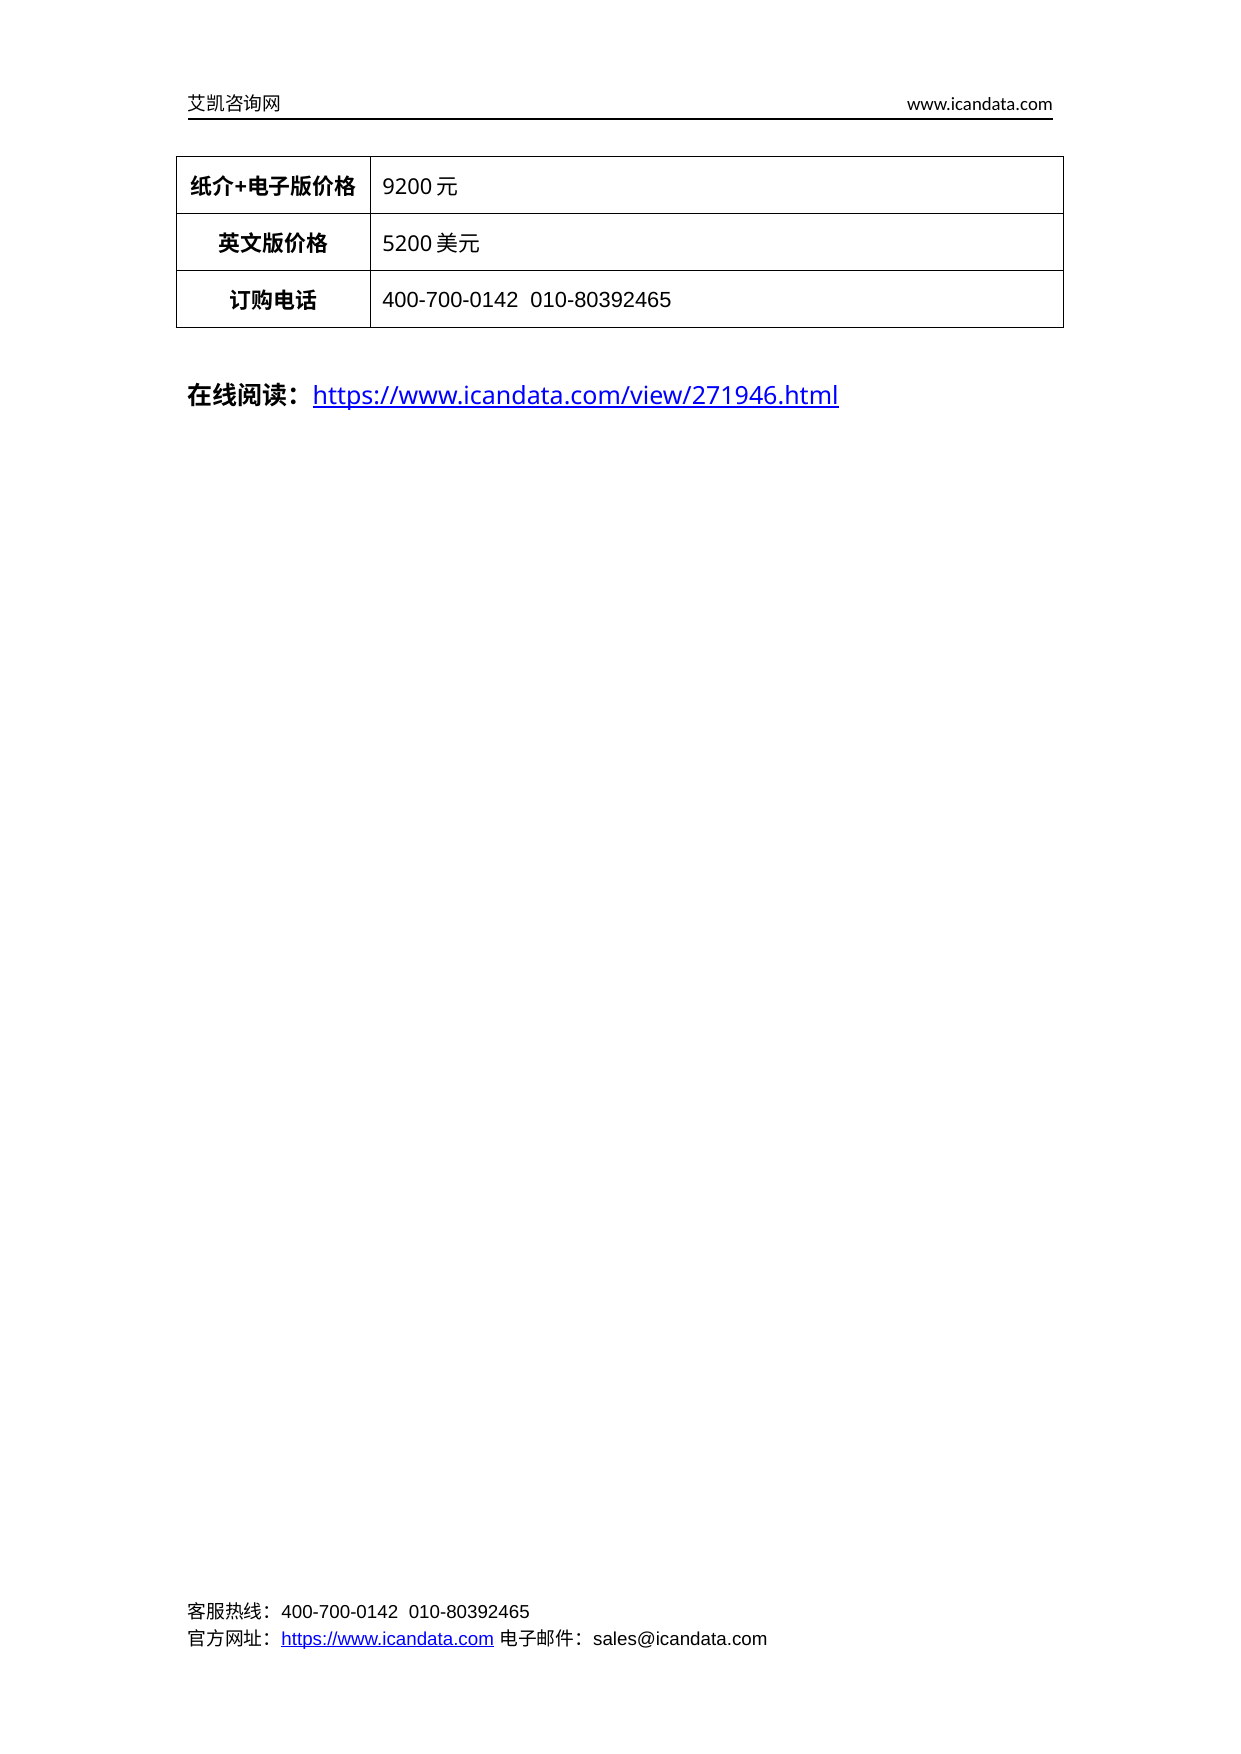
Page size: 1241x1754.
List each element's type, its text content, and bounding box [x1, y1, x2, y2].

table_cell 订购电话 [177, 271, 370, 327]
text 在线阅读：https://www.icandata.com/view/271946.html [187, 361, 1053, 426]
table_cell 英文版价格 [177, 214, 370, 270]
table_cell 5200美元 [371, 214, 1063, 270]
table_cell 400-700-0142 010-80392465 [371, 271, 1063, 327]
table_cell 9200元 [371, 157, 1063, 213]
table_cell 纸介+电子版价格 [177, 157, 370, 213]
